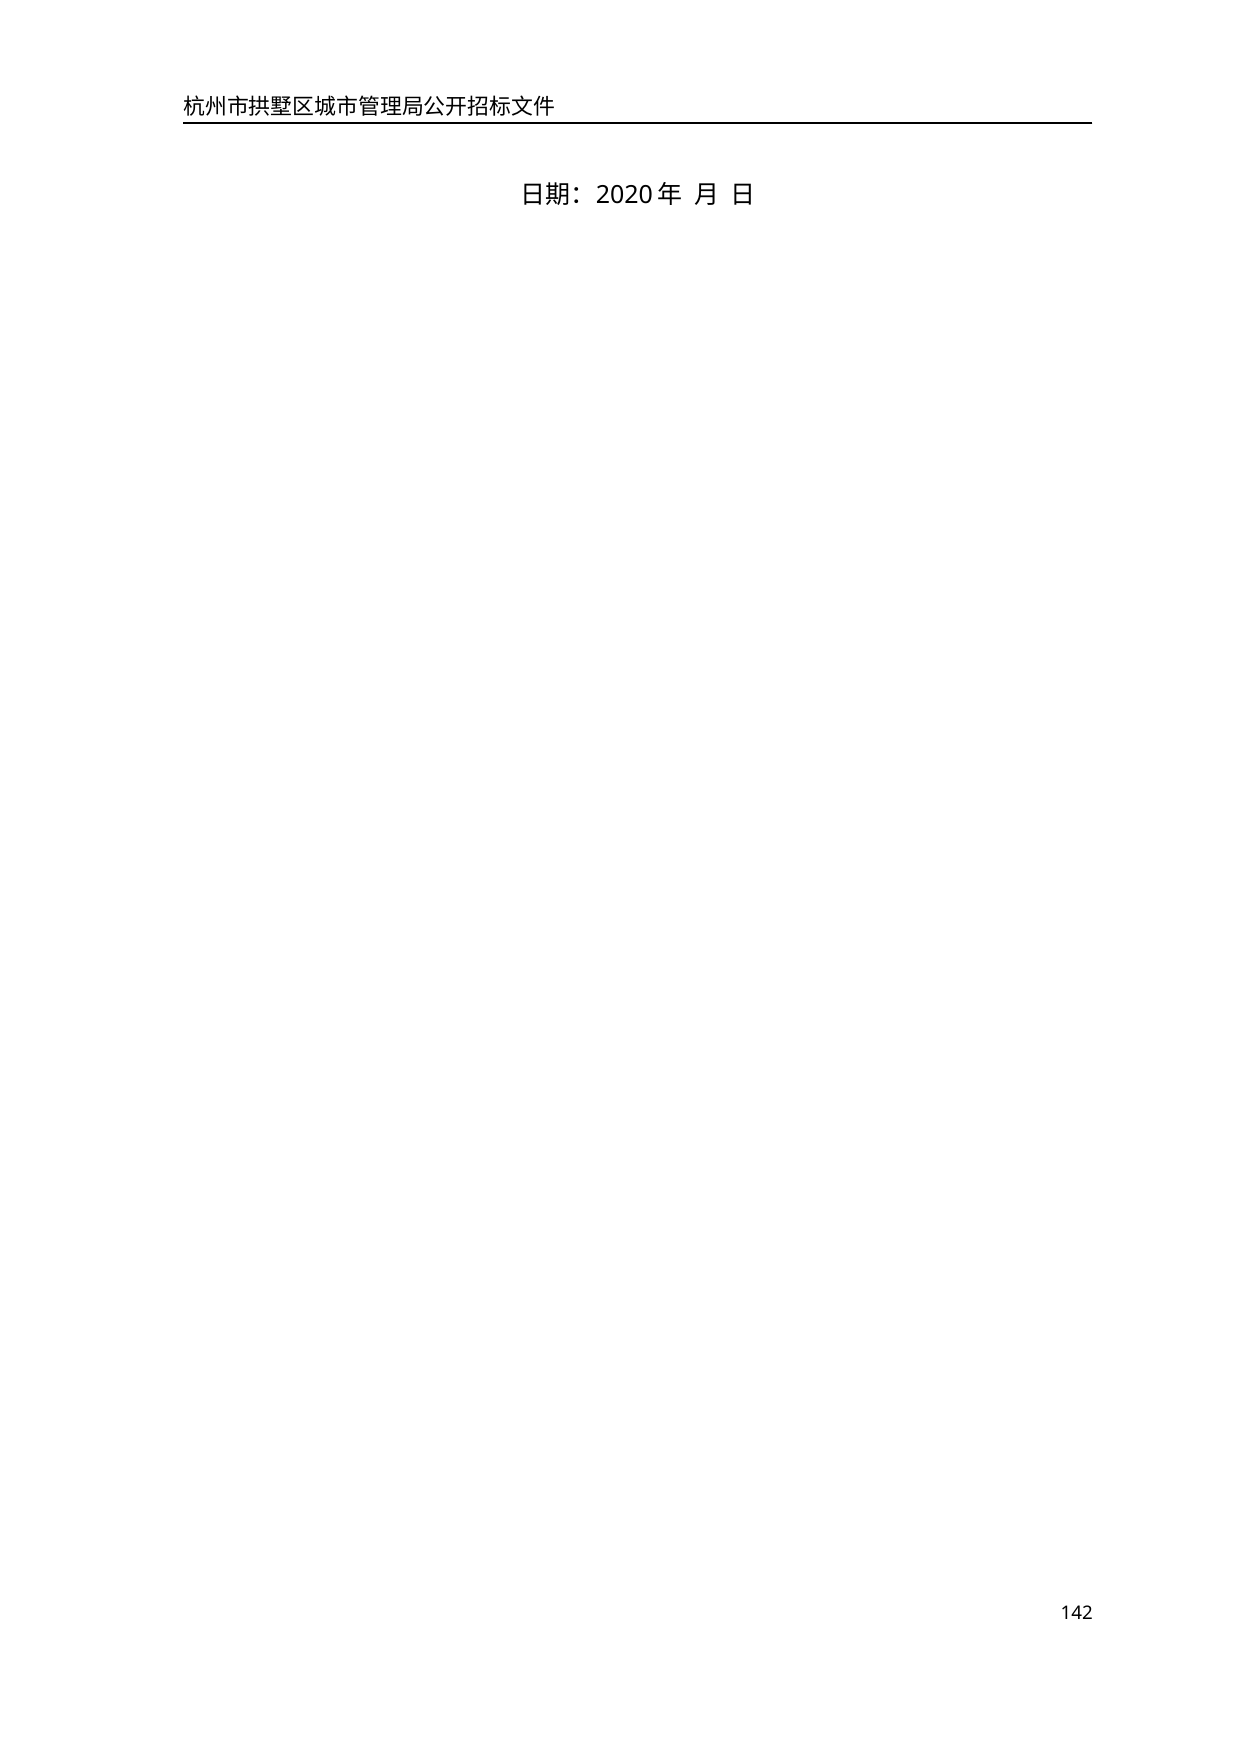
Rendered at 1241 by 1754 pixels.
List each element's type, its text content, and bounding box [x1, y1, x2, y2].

text 日期：2020年 月 日 [183, 160, 1092, 225]
